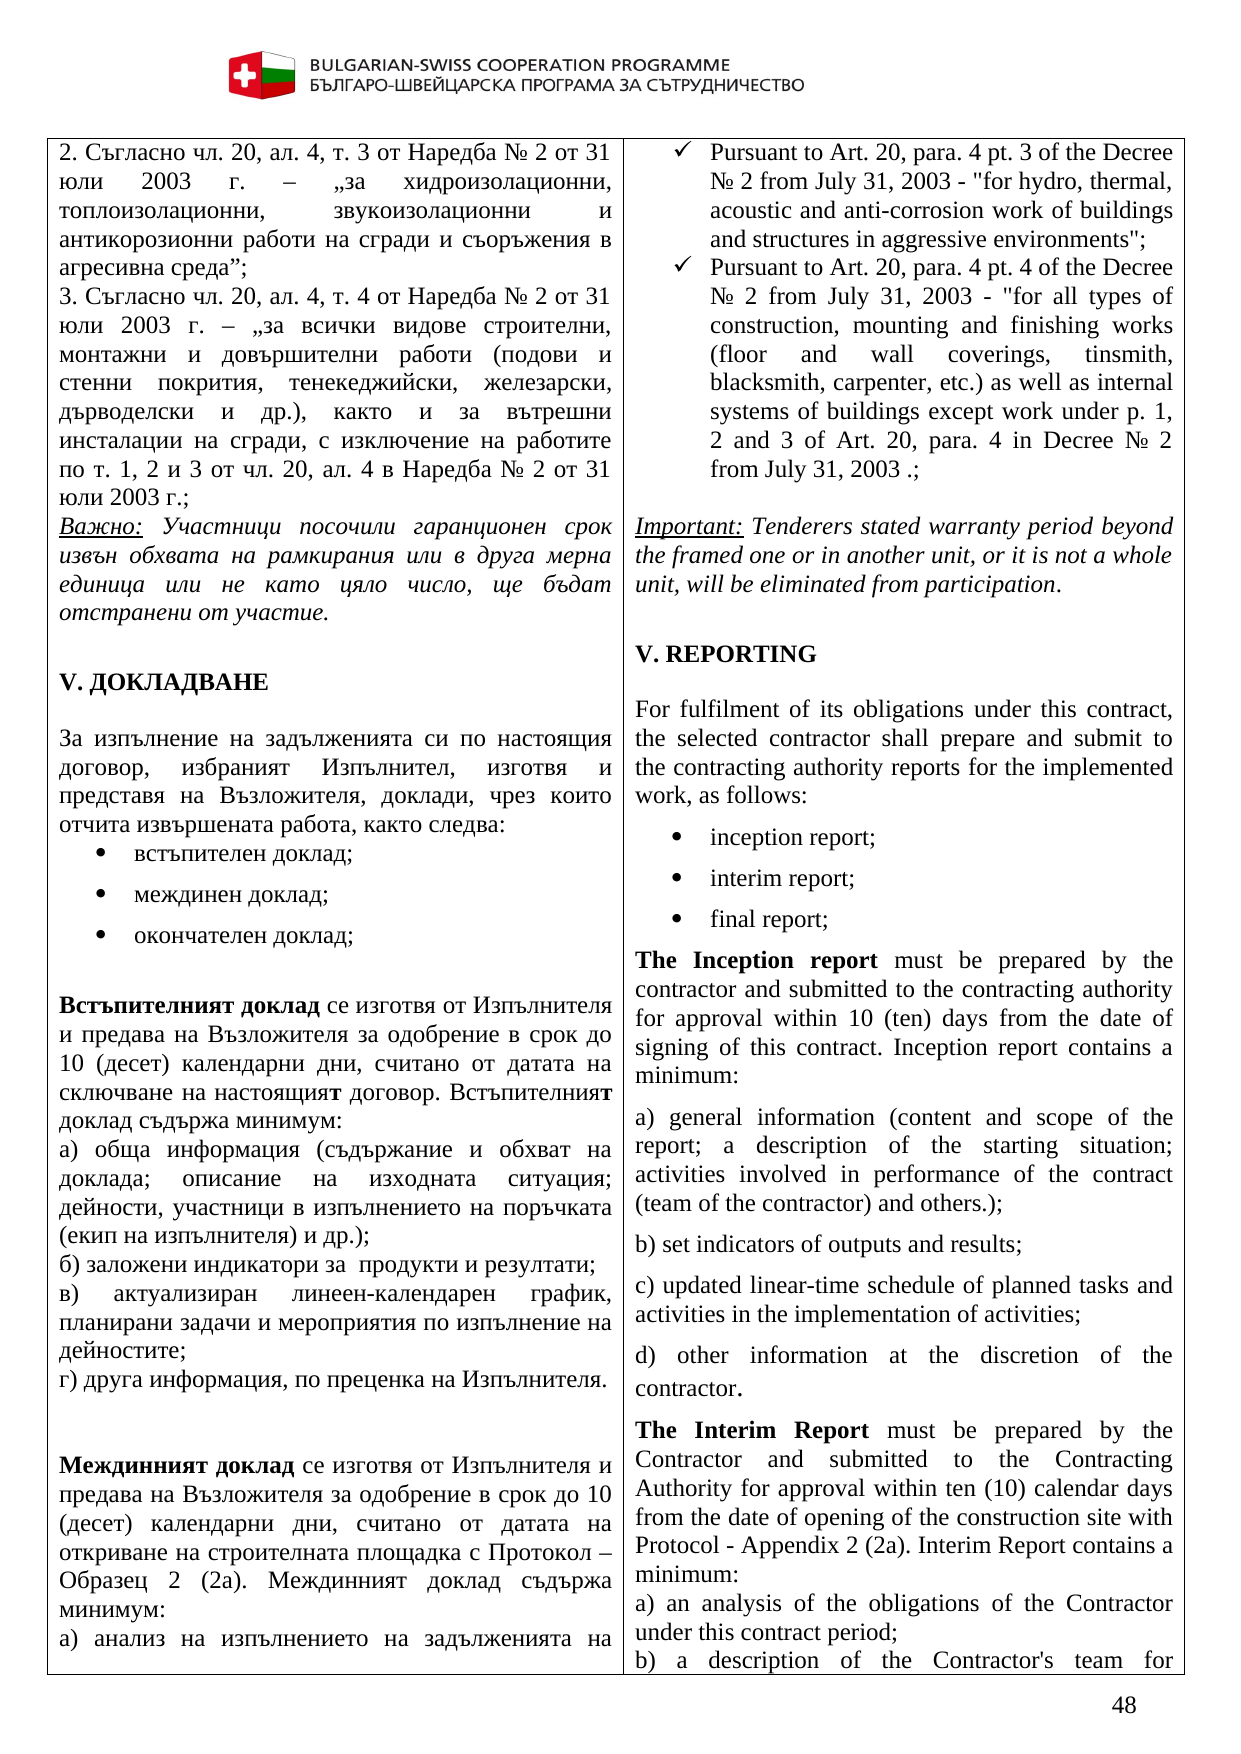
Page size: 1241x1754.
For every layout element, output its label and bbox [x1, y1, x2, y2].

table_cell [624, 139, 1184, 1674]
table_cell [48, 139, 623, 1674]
picture [192, 12, 865, 138]
